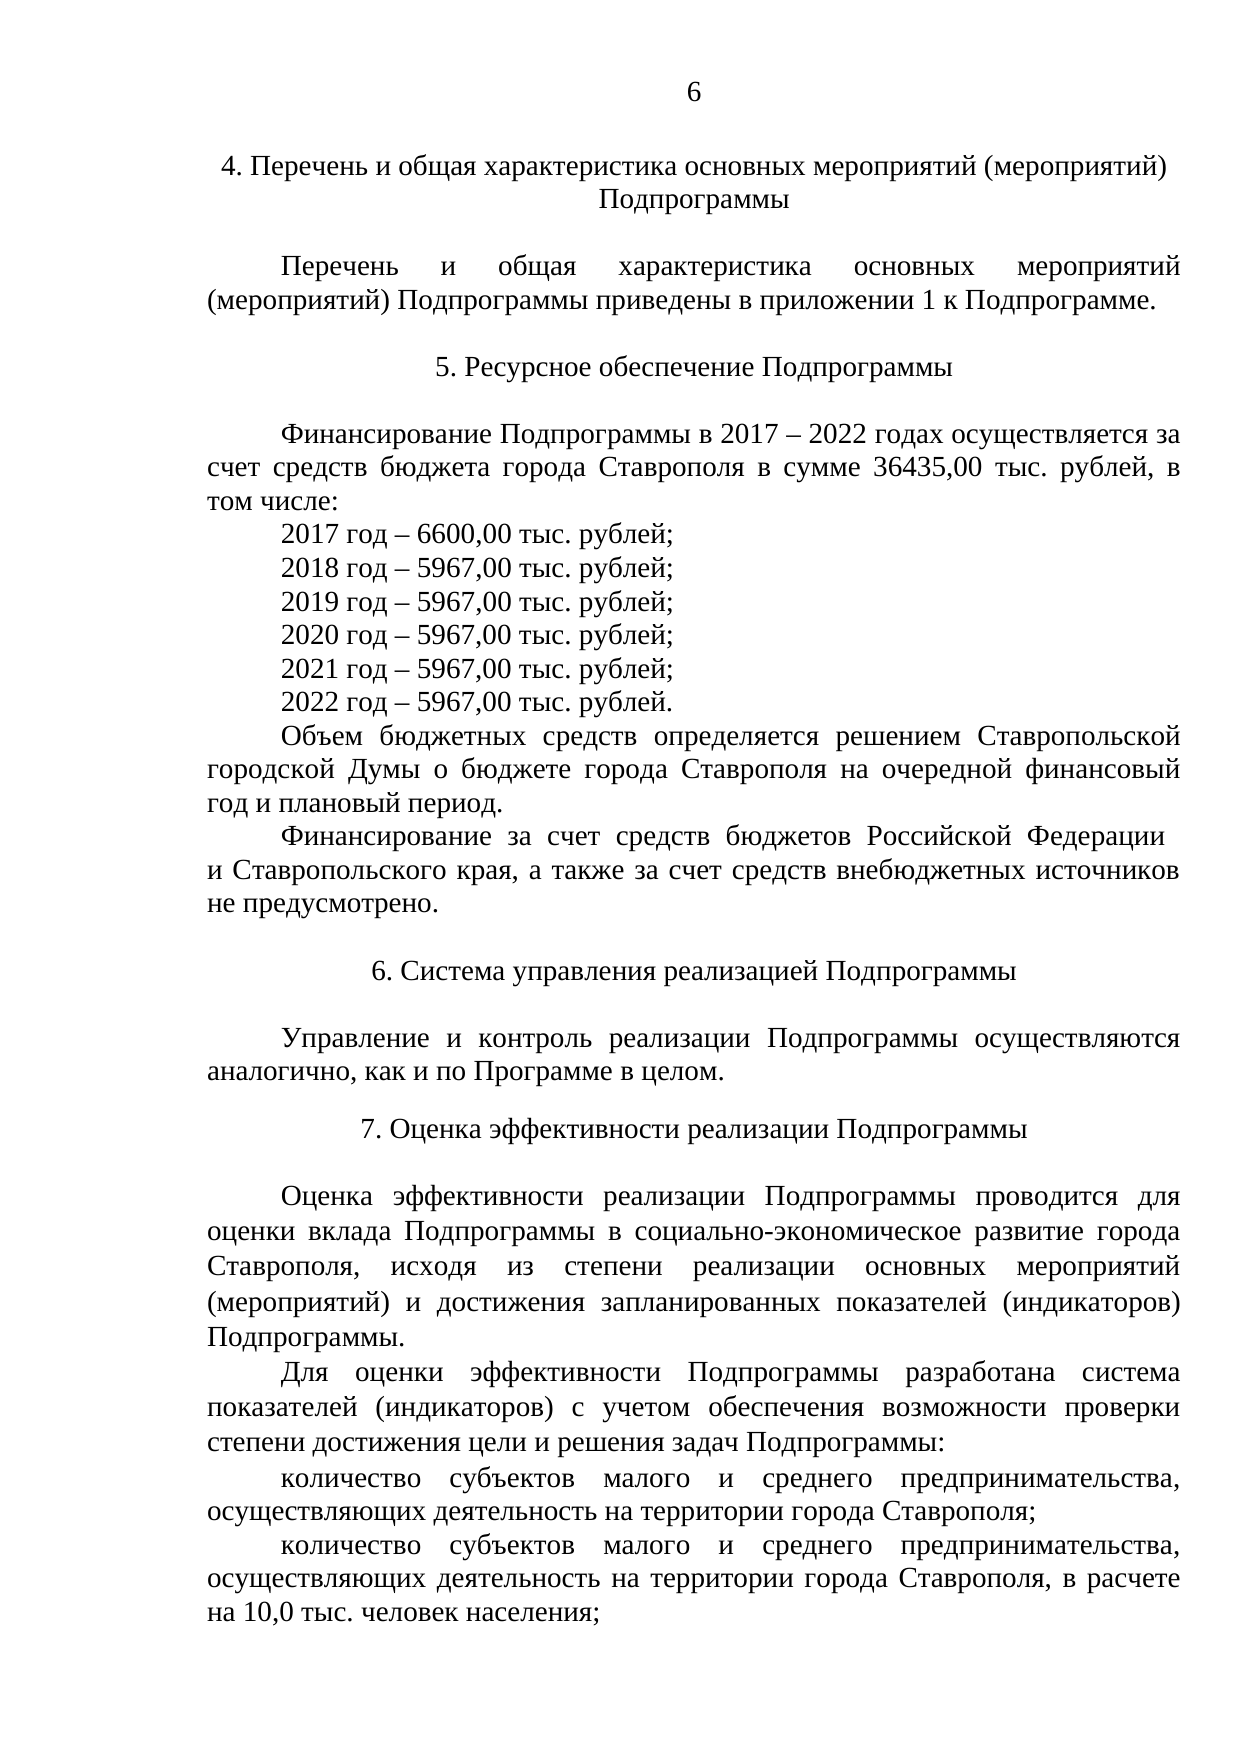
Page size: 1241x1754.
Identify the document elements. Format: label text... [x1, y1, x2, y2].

text 5. Ресурсное обеспечение Подпрограммы [207, 349, 1181, 382]
text Финансирование Подпрограммы в 2017 – 2022 годах осуществляется за счет средств бюджета города Ставрополя в сумме 36435,00 тыс. рублей, в том числе: [207, 416, 1181, 517]
text Для оценки эффективности Подпрограммы разработана система показателей (индикаторов) с учетом обеспечения возможности проверки степени достижения цели и решения задач Подпрограммы: [207, 1354, 1181, 1458]
text Финансирование за счет средств бюджетов Российской Федерации и Ставропольского края, а также за счет средств внебюджетных источников не предусмотрено. [207, 818, 1181, 919]
list 2019 год – 5967,00 тыс. рублей; [210, 584, 1055, 617]
text количество субъектов малого и среднего предпринимательства, осуществляющих деятельность на территории города Ставрополя; [207, 1460, 1181, 1527]
text 7. Оценка эффективности реализации Подпрограммы [207, 1111, 1181, 1144]
text 4. Перечень и общая характеристика основных мероприятий (мероприятий) Подпрограммы [207, 148, 1181, 215]
list 2021 год – 5967,00 тыс. рублей; [210, 651, 1055, 684]
text Объем бюджетных средств определяется решением Ставропольской городской Думы о бюджете города Ставрополя на очередной финансовый год и плановый период. [207, 718, 1181, 818]
list 2018 год – 5967,00 тыс. рублей; [210, 550, 1055, 584]
text 2022 год – 5967,00 тыс. рублей. [210, 684, 1181, 718]
text 6. Система управления реализацией Подпрограммы [207, 953, 1181, 986]
list 2017 год – 6600,00 тыс. рублей; [210, 517, 1055, 550]
text Перечень и общая характеристика основных мероприятий (мероприятий) Подпрограммы приведены в приложении 1 к Подпрограмме. [207, 248, 1181, 315]
list 2020 год – 5967,00 тыс. рублей; [210, 617, 1055, 651]
text Оценка эффективности реализации Подпрограммы проводится для оценки вклада Подпрограммы в социально-экономическое развитие города Ставрополя, исходя из степени реализации основных мероприятий (мероприятий) и достижения запланированных показателей (индикаторов) Подпрограммы. [207, 1178, 1181, 1352]
text количество субъектов малого и среднего предпринимательства, осуществляющих деятельность на территории города Ставрополя, в расчете на 10,0 тыс. человек населения; [207, 1527, 1181, 1627]
text Управление и контроль реализации Подпрограммы осуществляются аналогично, как и по Программе в целом. [207, 1020, 1181, 1087]
